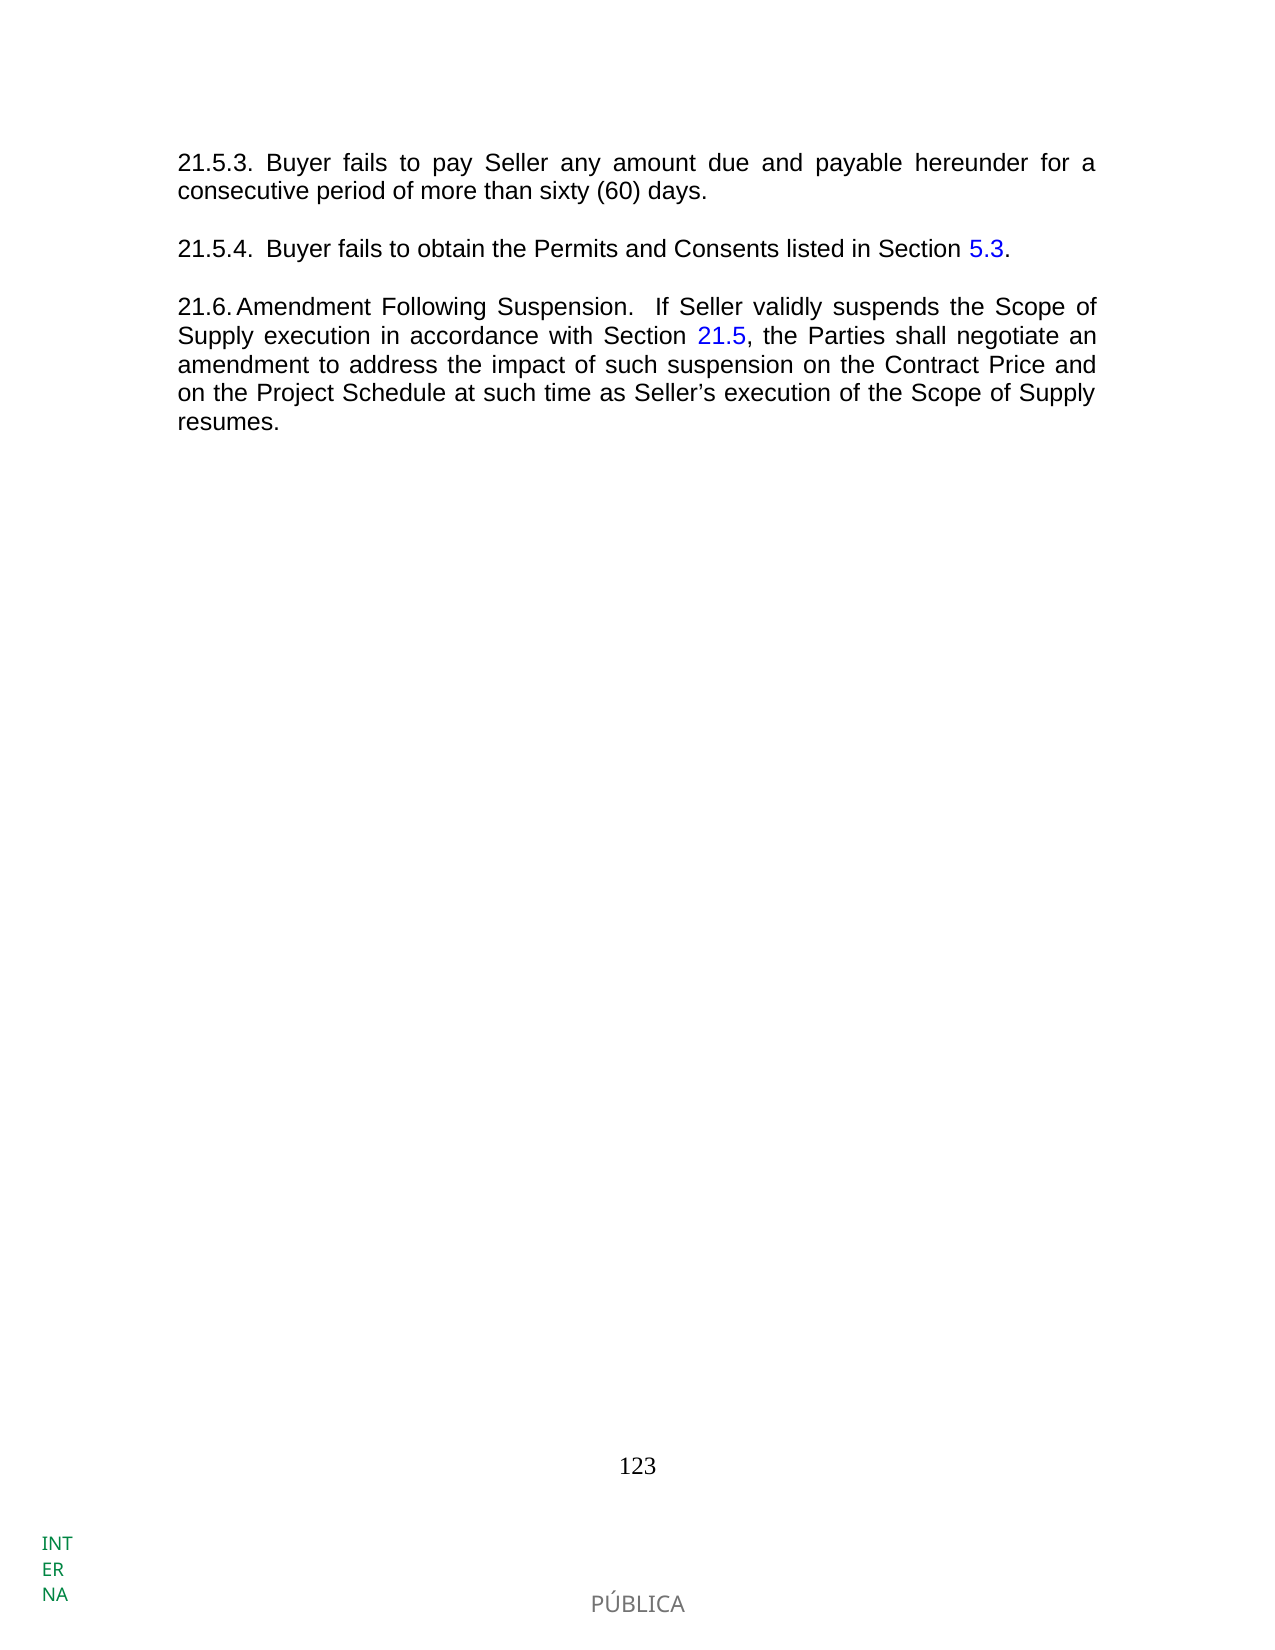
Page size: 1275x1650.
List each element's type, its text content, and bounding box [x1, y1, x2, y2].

list Buyer fails to obtain the Permits and Consents listed in Section 5.3. [177, 234, 1098, 263]
list Buyer fails to pay Seller any amount due and payable hereunder for a consecutive period of more than sixty (60) days. [177, 148, 1098, 205]
list Amendment Following Suspension. If Seller validly suspends the Scope of Supply execution in accordance with Section 21.5, the Parties shall negotiate an amendment to address the impact of such suspension on the Contract Price and on the Project Schedule at such time as Seller’s execution of the Scope of Supply resumes. [177, 292, 1098, 436]
